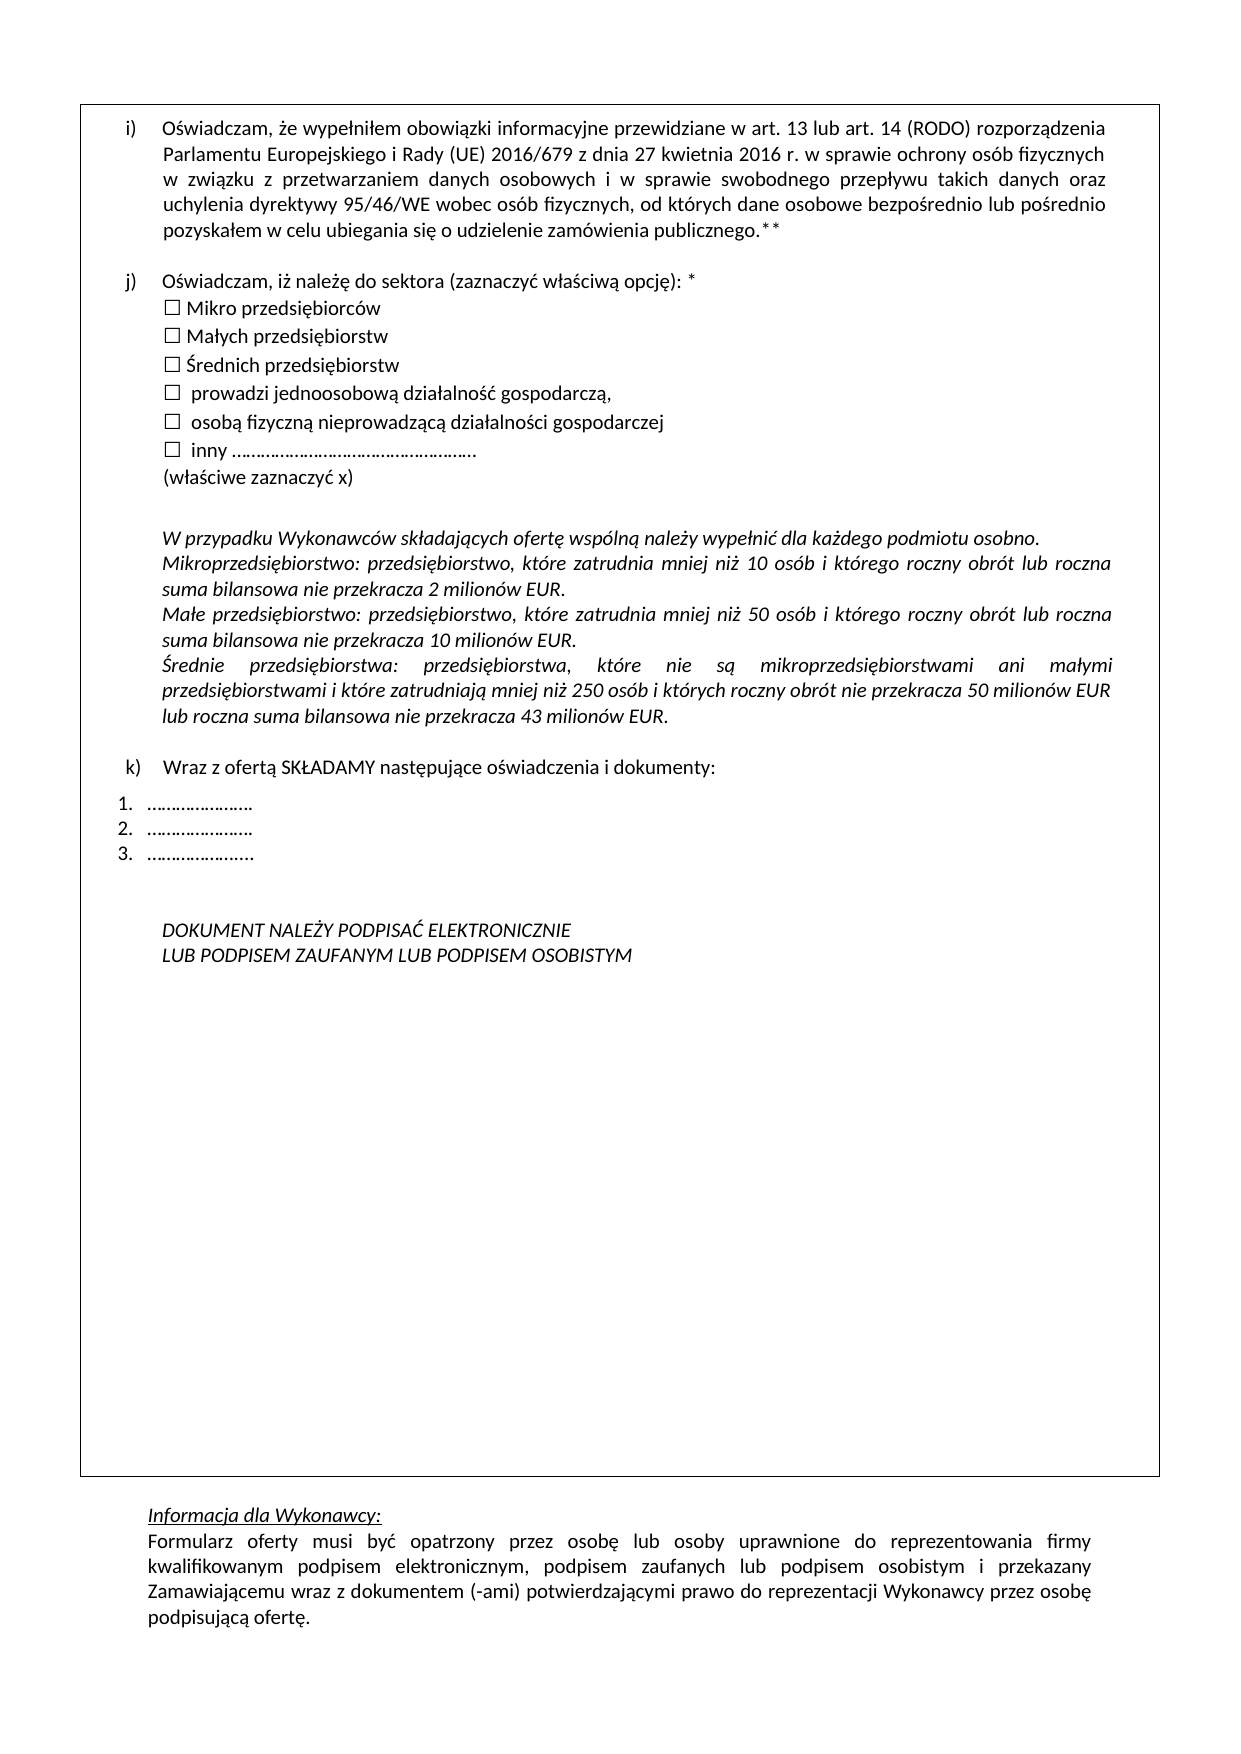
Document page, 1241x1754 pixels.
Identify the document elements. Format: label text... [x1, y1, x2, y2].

text Informacja dla Wykonawcy: [148, 1502, 1093, 1528]
text Formularz oferty musi być opatrzony przez osobę lub osoby uprawnione do reprezentowania firmy kwalifikowanym podpisem elektronicznym, podpisem zaufanych lub podpisem osobistym i przekazany Zamawiającemu wraz z dokumentem (-ami) potwierdzającymi prawo do reprezentacji Wykonawcy przez osobę podpisującą ofertę. [148, 1528, 1093, 1629]
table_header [81, 105, 1159, 1476]
